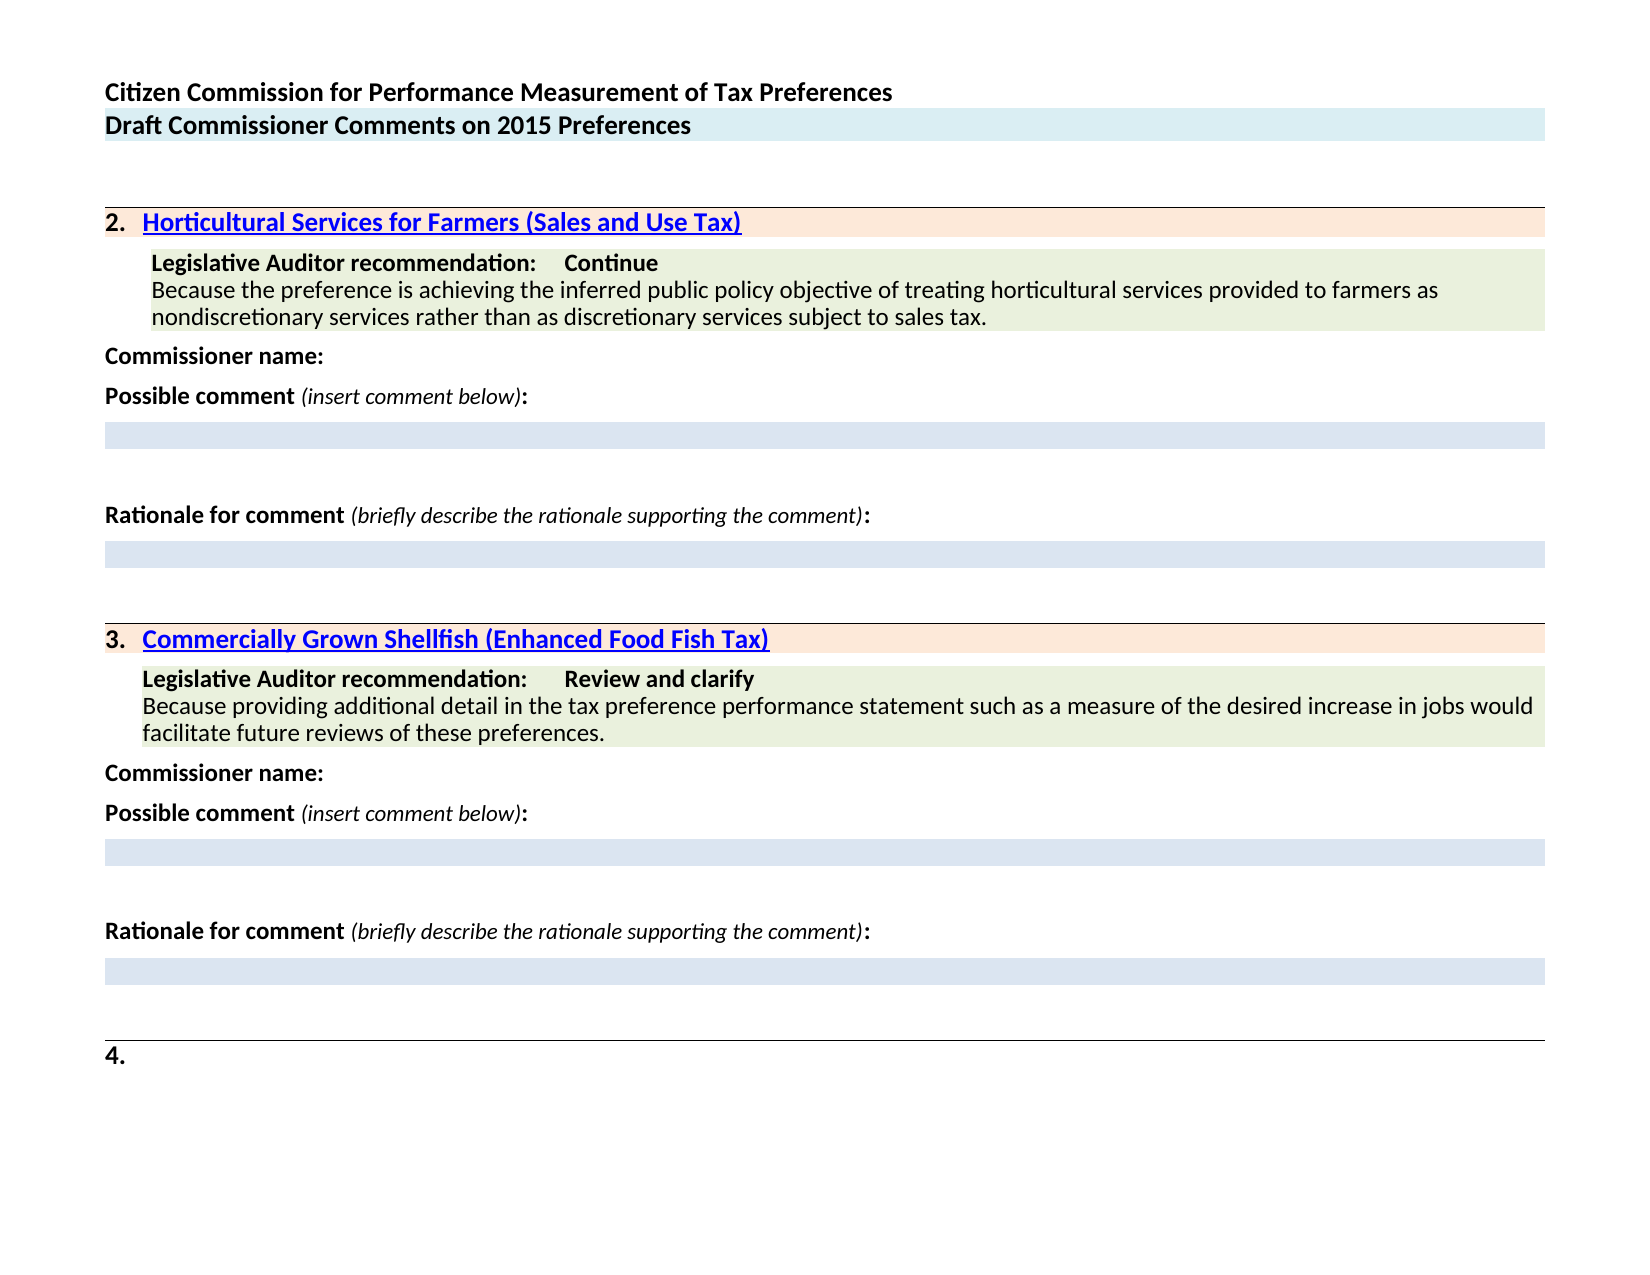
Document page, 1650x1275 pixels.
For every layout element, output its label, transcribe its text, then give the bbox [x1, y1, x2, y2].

text Legislative Auditor recommendation: Review and clarify Because providing additional detail in the tax preference performance statement such as a measure of the desired increase in jobs would facilitate future reviews of these preferences. [142, 666, 1545, 747]
text Legislative Auditor recommendation: Continue Because the preference is achieving the inferred public policy objective of treating horticultural services provided to farmers as nondiscretionary services rather than as discretionary services subject to sales tax. [151, 249, 1545, 331]
list Horticultural Services for Farmers (Sales and Use Tax) [105, 208, 1545, 237]
text Possible comment (insert comment below): [105, 383, 1545, 410]
list Commercially Grown Shellfish (Enhanced Food Fish Tax) [105, 624, 1545, 653]
text Rationale for comment (briefly describe the rationale supporting the comment): [105, 918, 1545, 945]
text Commissioner name: [105, 343, 1545, 370]
text Possible comment (insert comment below): [105, 799, 1545, 826]
text Rationale for comment (briefly describe the rationale supporting the comment): [105, 501, 1545, 528]
text Commissioner name: [105, 760, 1545, 787]
